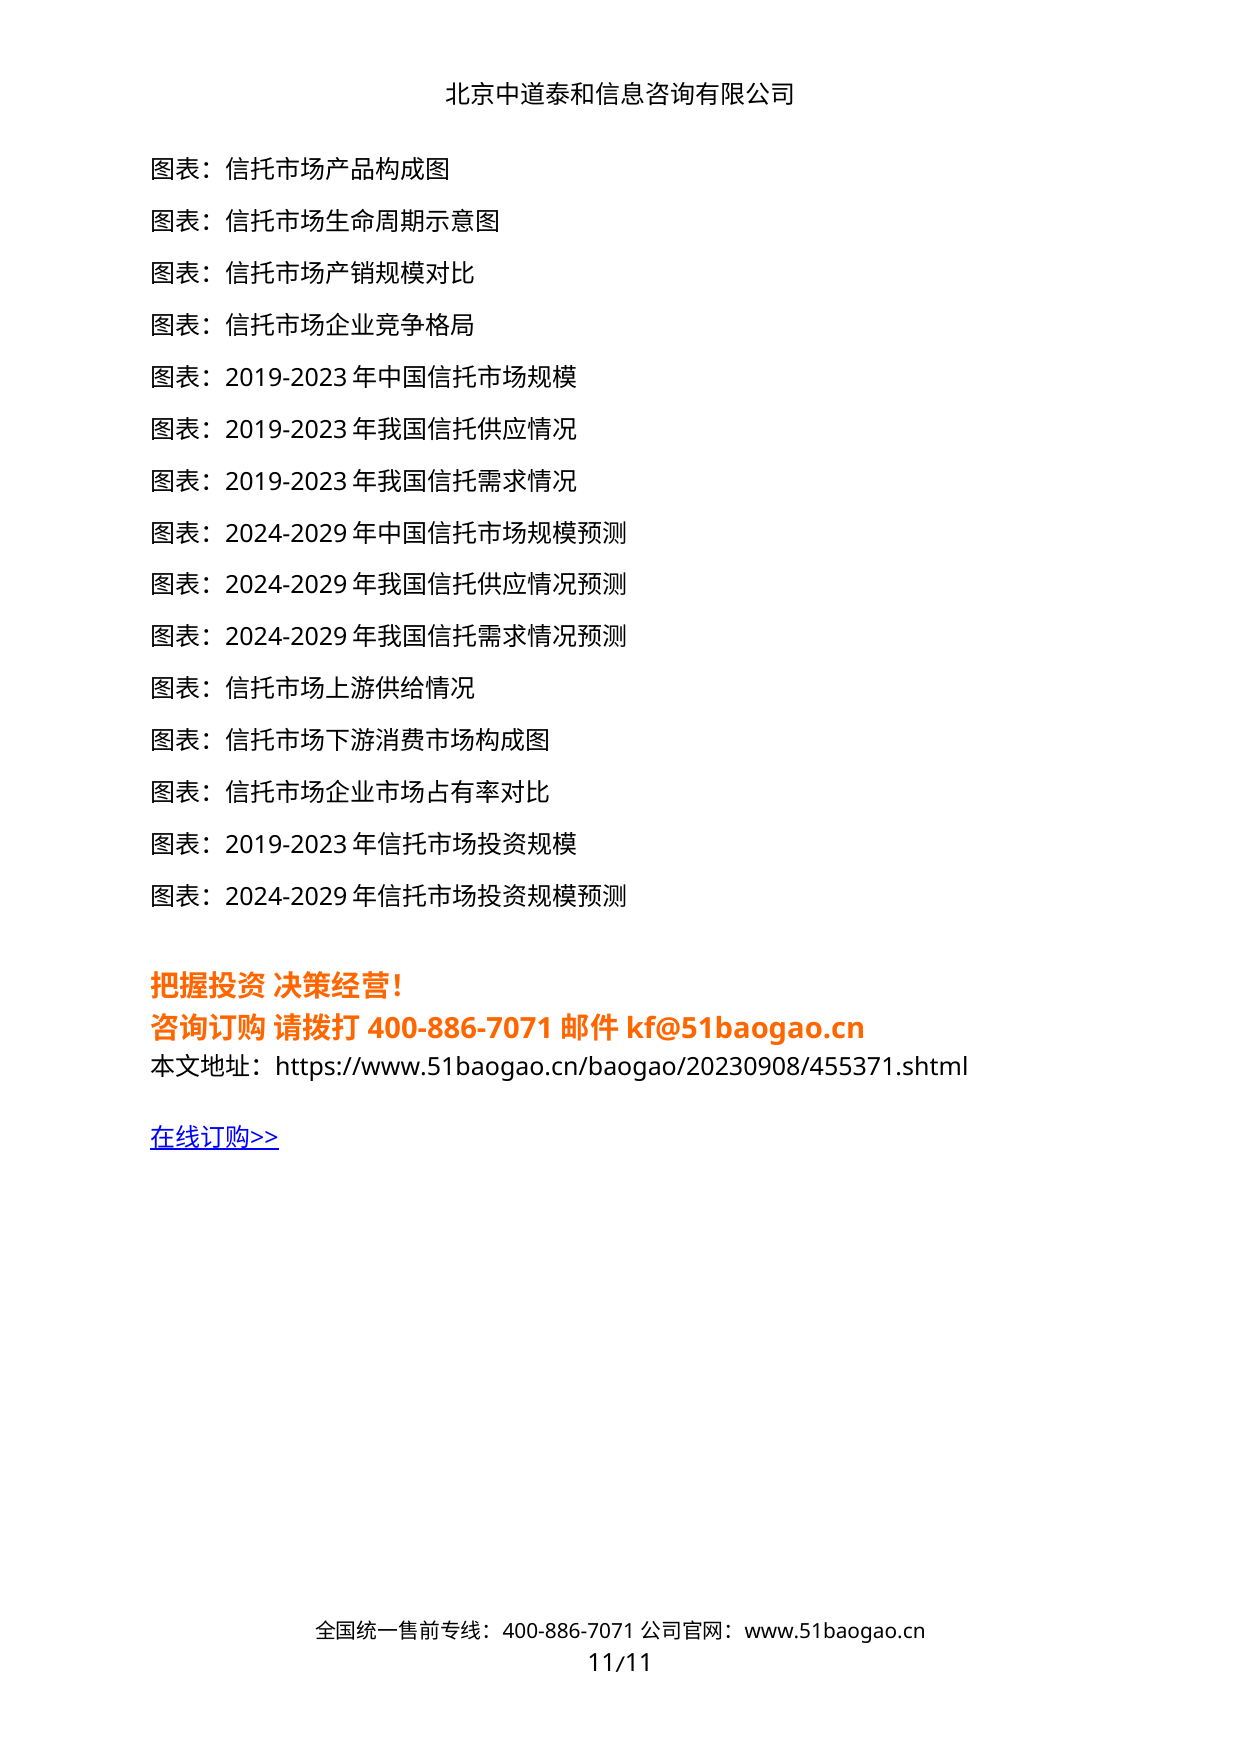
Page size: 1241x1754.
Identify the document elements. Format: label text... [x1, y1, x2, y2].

text 图表：信托市场生命周期示意图 [150, 202, 1090, 238]
text 图表：2024-2029年中国信托市场规模预测 [150, 513, 1090, 549]
text 把握投资 决策经营！咨询订购 请拨打 400-886-7071 邮件 kf@51baogao.cn本文地址：https://www.51baogao.cn/baogao/20230908/455371.shtml [150, 928, 1090, 1083]
text 图表：信托市场上游供给情况 [150, 669, 1090, 705]
text 图表：信托市场企业市场占有率对比 [150, 772, 1090, 809]
text 图表：2019-2023年信托市场投资规模 [150, 824, 1090, 861]
text 图表：2019-2023年中国信托市场规模 [150, 357, 1090, 394]
text 图表：2024-2029年我国信托供应情况预测 [150, 565, 1090, 601]
text 图表：2019-2023年我国信托供应情况 [150, 409, 1090, 446]
text 图表：信托市场企业竞争格局 [150, 306, 1090, 342]
text 图表：2019-2023年我国信托需求情况 [150, 461, 1090, 497]
text 图表：2024-2029年我国信托需求情况预测 [150, 617, 1090, 653]
text 图表：2024-2029年信托市场投资规模预测 [150, 876, 1090, 912]
text 图表：信托市场产销规模对比 [150, 254, 1090, 290]
text 在线订购>> [150, 1083, 1090, 1153]
text 图表：信托市场下游消费市场构成图 [150, 721, 1090, 757]
text 图表：信托市场产品构成图 [150, 150, 1090, 186]
